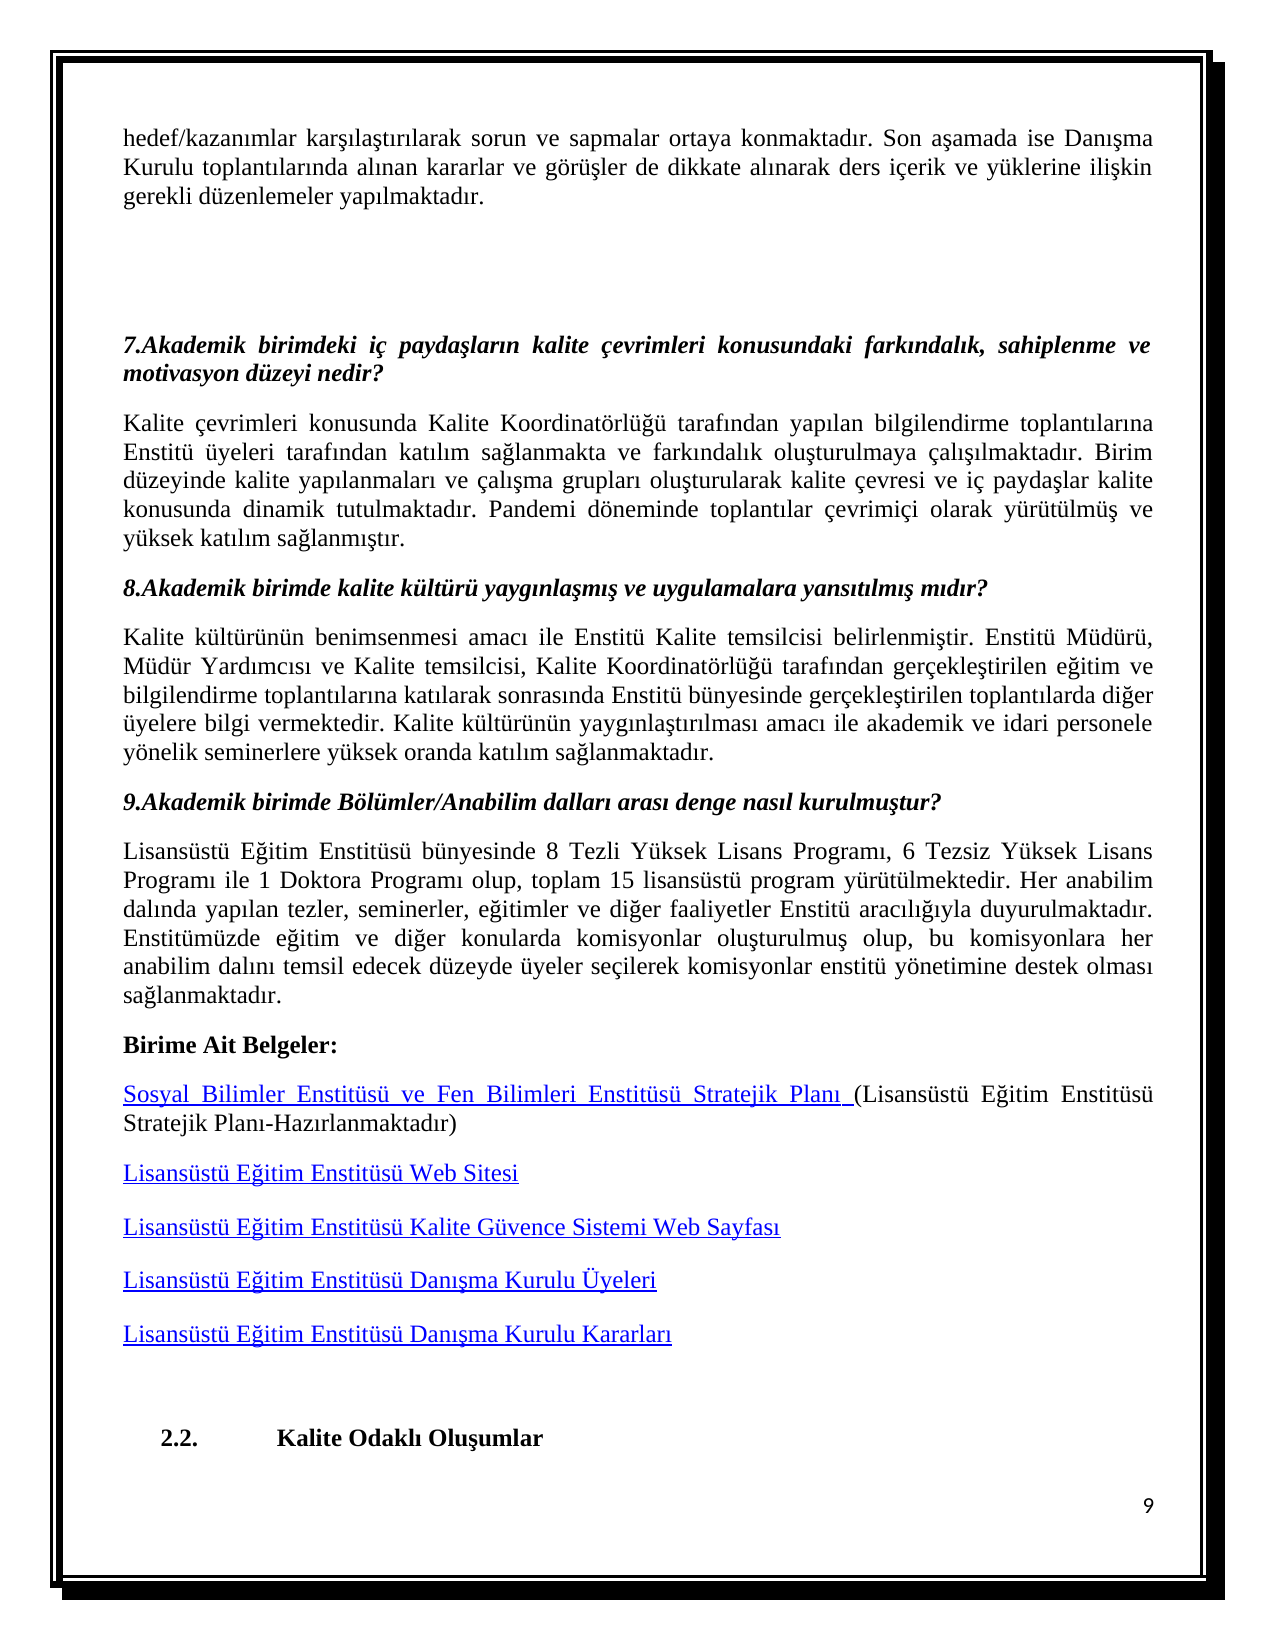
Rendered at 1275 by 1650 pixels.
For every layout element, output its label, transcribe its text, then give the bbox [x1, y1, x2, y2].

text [123, 123, 1154, 210]
text 7.Akademik birimdeki iç paydaşların kalite çevrimleri konusundaki farkındalık, sahiplenme ve motivasyon düzeyi nedir? [123, 330, 1154, 387]
text Kalite çevrimleri konusunda Kalite Koordinatörlüğü tarafından yapılan bilgilendirme toplantılarına Enstitü üyeleri tarafından katılım sağlanmakta ve farkındalık oluşturulmaya çalışılmaktadır. Birim düzeyinde kalite yapılanmaları ve çalışma grupları oluşturularak kalite çevresi ve iç paydaşlar kalite konusunda dinamik tutulmaktadır. Pandemi döneminde toplantılar çevrimiçi olarak yürütülmüş ve yüksek katılım sağlanmıştır. [123, 408, 1154, 552]
text Birime Ait Belgeler: [123, 1030, 1154, 1058]
subtitle Kalite Odaklı Oluşumlar [160, 1423, 1154, 1451]
text Sosyal Bilimler Enstitüsü ve Fen Bilimleri Enstitüsü Stratejik Planı (Lisansüstü Eğitim Enstitüsü Stratejik Planı-Hazırlanmaktadır) [123, 1079, 1154, 1137]
text Lisansüstü Eğitim Enstitüsü Kalite Güvence Sistemi Web Sayfası [123, 1212, 1154, 1240]
text Lisansüstü Eğitim Enstitüsü Web Sitesi [123, 1158, 1154, 1186]
text 9.Akademik birimde Bölümler/Anabilim dalları arası denge nasıl kurulmuştur? [123, 787, 1154, 816]
text 8.Akademik birimde kalite kültürü yaygınlaşmış ve uygulamalara yansıtılmış mıdır? [123, 573, 1154, 601]
text Lisansüstü Eğitim Enstitüsü Danışma Kurulu Kararları [123, 1319, 1154, 1348]
text Lisansüstü Eğitim Enstitüsü bünyesinde 8 Tezli Yüksek Lisans Programı, 6 Tezsiz Yüksek Lisans Programı ile 1 Doktora Programı olup, toplam 15 lisansüstü program yürütülmektedir. Her anabilim dalında yapılan tezler, seminerler, eğitimler ve diğer faaliyetler Enstitü aracılığıyla duyurulmaktadır. Enstitümüzde eğitim ve diğer konularda komisyonlar oluşturulmuş olup, bu komisyonlara her anabilim dalını temsil edecek düzeyde üyeler seçilerek komisyonlar enstitü yönetimine destek olması sağlanmaktadır. [123, 836, 1154, 1009]
text Kalite kültürünün benimsenmesi amacı ile Enstitü Kalite temsilcisi belirlenmiştir. Enstitü Müdürü, Müdür Yardımcısı ve Kalite temsilcisi, Kalite Koordinatörlüğü tarafından gerçekleştirilen eğitim ve bilgilendirme toplantılarına katılarak sonrasında Enstitü bünyesinde gerçekleştirilen toplantılarda diğer üyelere bilgi vermektedir. Kalite kültürünün yaygınlaştırılması amacı ile akademik ve idari personele yönelik seminerlere yüksek oranda katılım sağlanmaktadır. [123, 622, 1154, 766]
text Lisansüstü Eğitim Enstitüsü Danışma Kurulu Üyeleri [123, 1265, 1154, 1294]
